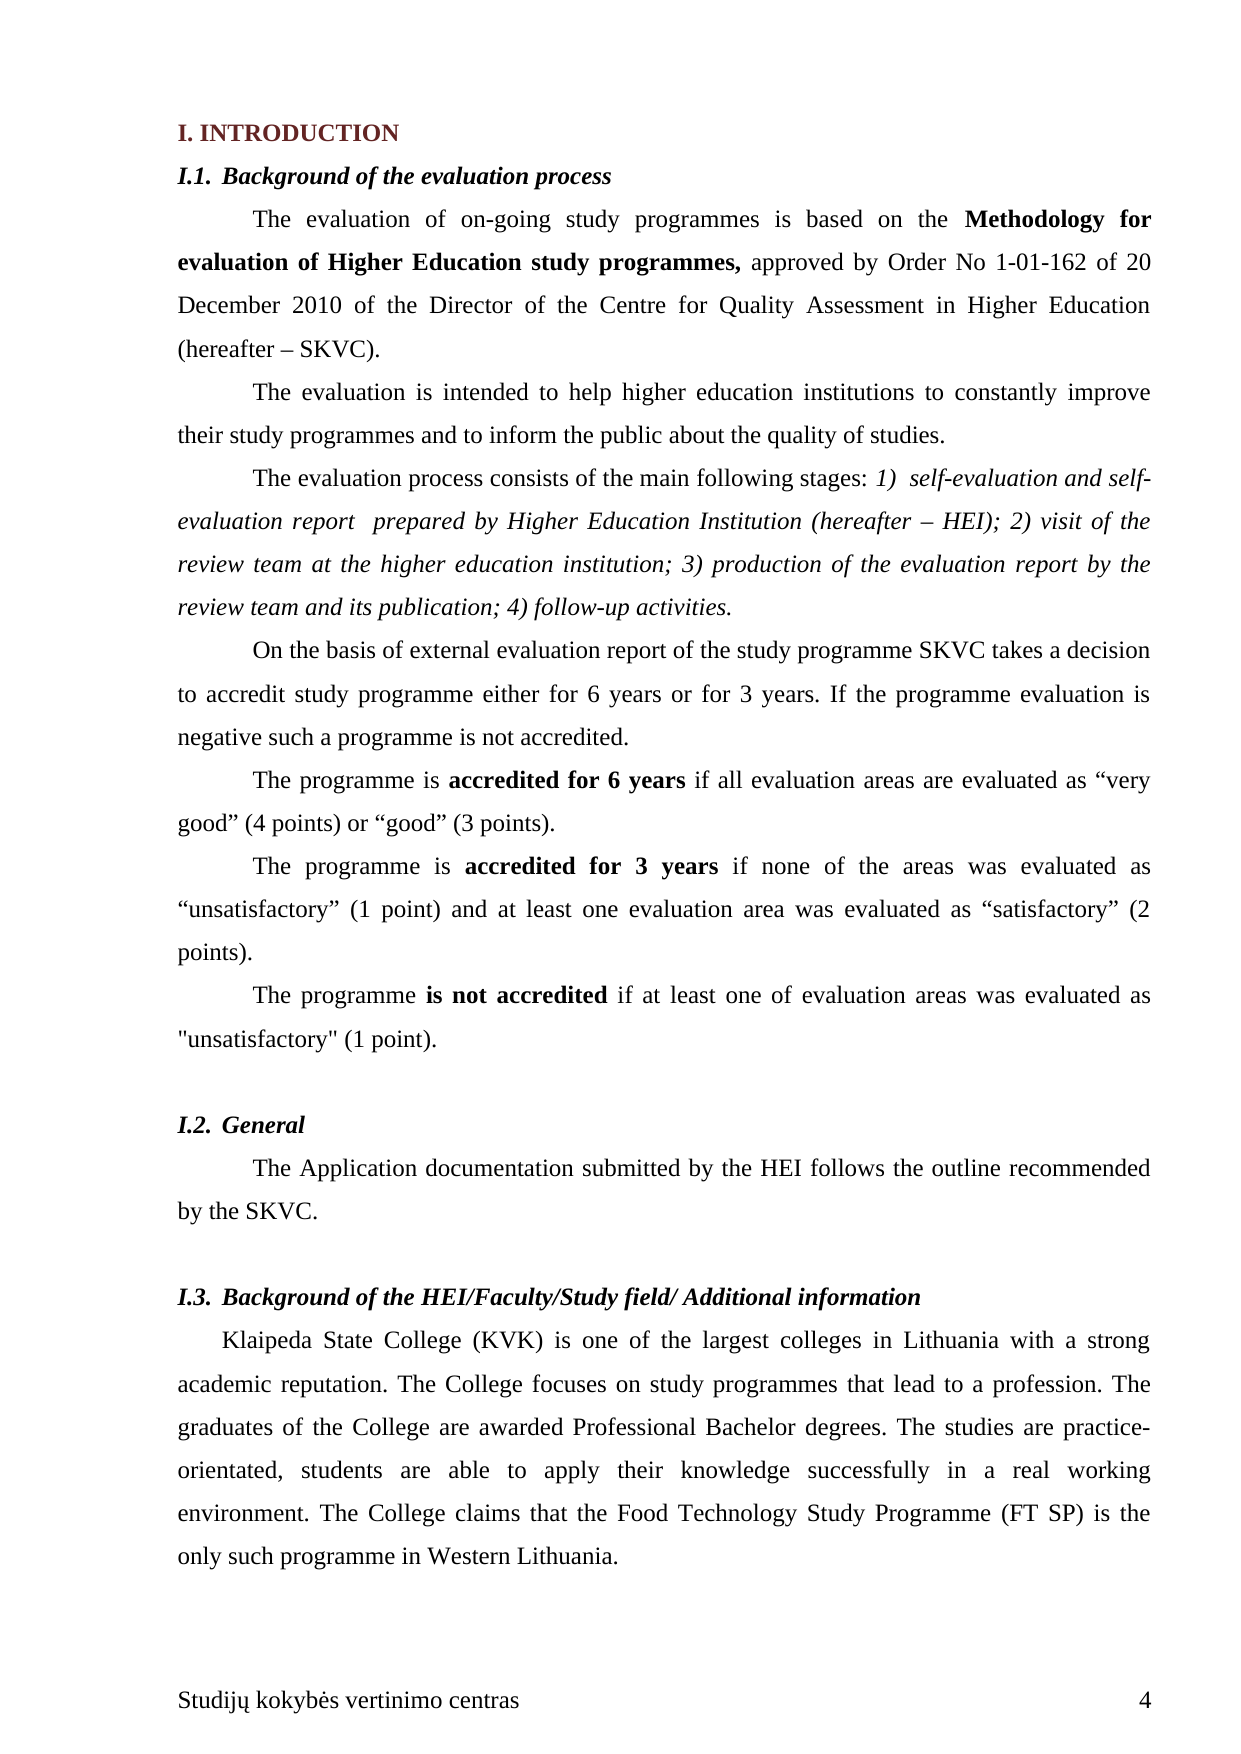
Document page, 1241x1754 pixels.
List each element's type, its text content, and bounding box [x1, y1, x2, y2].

text The Application documentation submitted by the HEI follows the outline recommended by the SKVC. [177, 1153, 1152, 1225]
text Klaipeda State College (KVK) is one of the largest colleges in Lithuania with a strong academic reputation. The College focuses on study programmes that lead to a profession. The graduates of the College are awarded Professional Bachelor degrees. The studies are practice-orientated, students are able to apply their knowledge successfully in a real working environment. The College claims that the Food Technology Study Programme (FT SP) is the only such programme in Western Lithuania. [177, 1326, 1152, 1570]
subtitle Background of the HEI/Faculty/Study field/ Additional information [177, 1282, 1152, 1311]
subtitle I. INTRODUCTION [177, 118, 1152, 147]
text On the basis of external evaluation report of the study programme SKVC takes a decision to accredit study programme either for 6 years or for 3 years. If the programme evaluation is negative such a programme is not accredited. [177, 636, 1152, 751]
subtitle Background of the evaluation process [177, 161, 1152, 190]
text The evaluation is intended to help higher education institutions to constantly improve their study programmes and to inform the public about the quality of studies. [177, 377, 1152, 449]
text The programme is not accredited if at least one of evaluation areas was evaluated as "unsatisfactory" (1 point). [177, 981, 1152, 1052]
text The programme is accredited for 6 years if all evaluation areas are evaluated as “very good” (4 points) or “good” (3 points). [177, 765, 1152, 837]
text The programme is accredited for 3 years if none of the areas was evaluated as “unsatisfactory” (1 point) and at least one evaluation area was evaluated as “satisfactory” (2 points). [177, 851, 1152, 966]
text The evaluation process consists of the main following stages: 1) self-evaluation and self-evaluation report prepared by Higher Education Institution (hereafter – HEI); 2) visit of the review team at the higher education institution; 3) production of the evaluation report by the review team and its publication; 4) follow-up activities. [177, 463, 1152, 621]
text The evaluation of on-going study programmes is based on the Methodology for evaluation of Higher Education study programmes, approved by Order No 1-01-162 of 20 December 2010 of the Director of the Centre for Quality Assessment in Higher Education (hereafter – SKVC). [177, 204, 1152, 362]
subtitle General [177, 1110, 1152, 1139]
